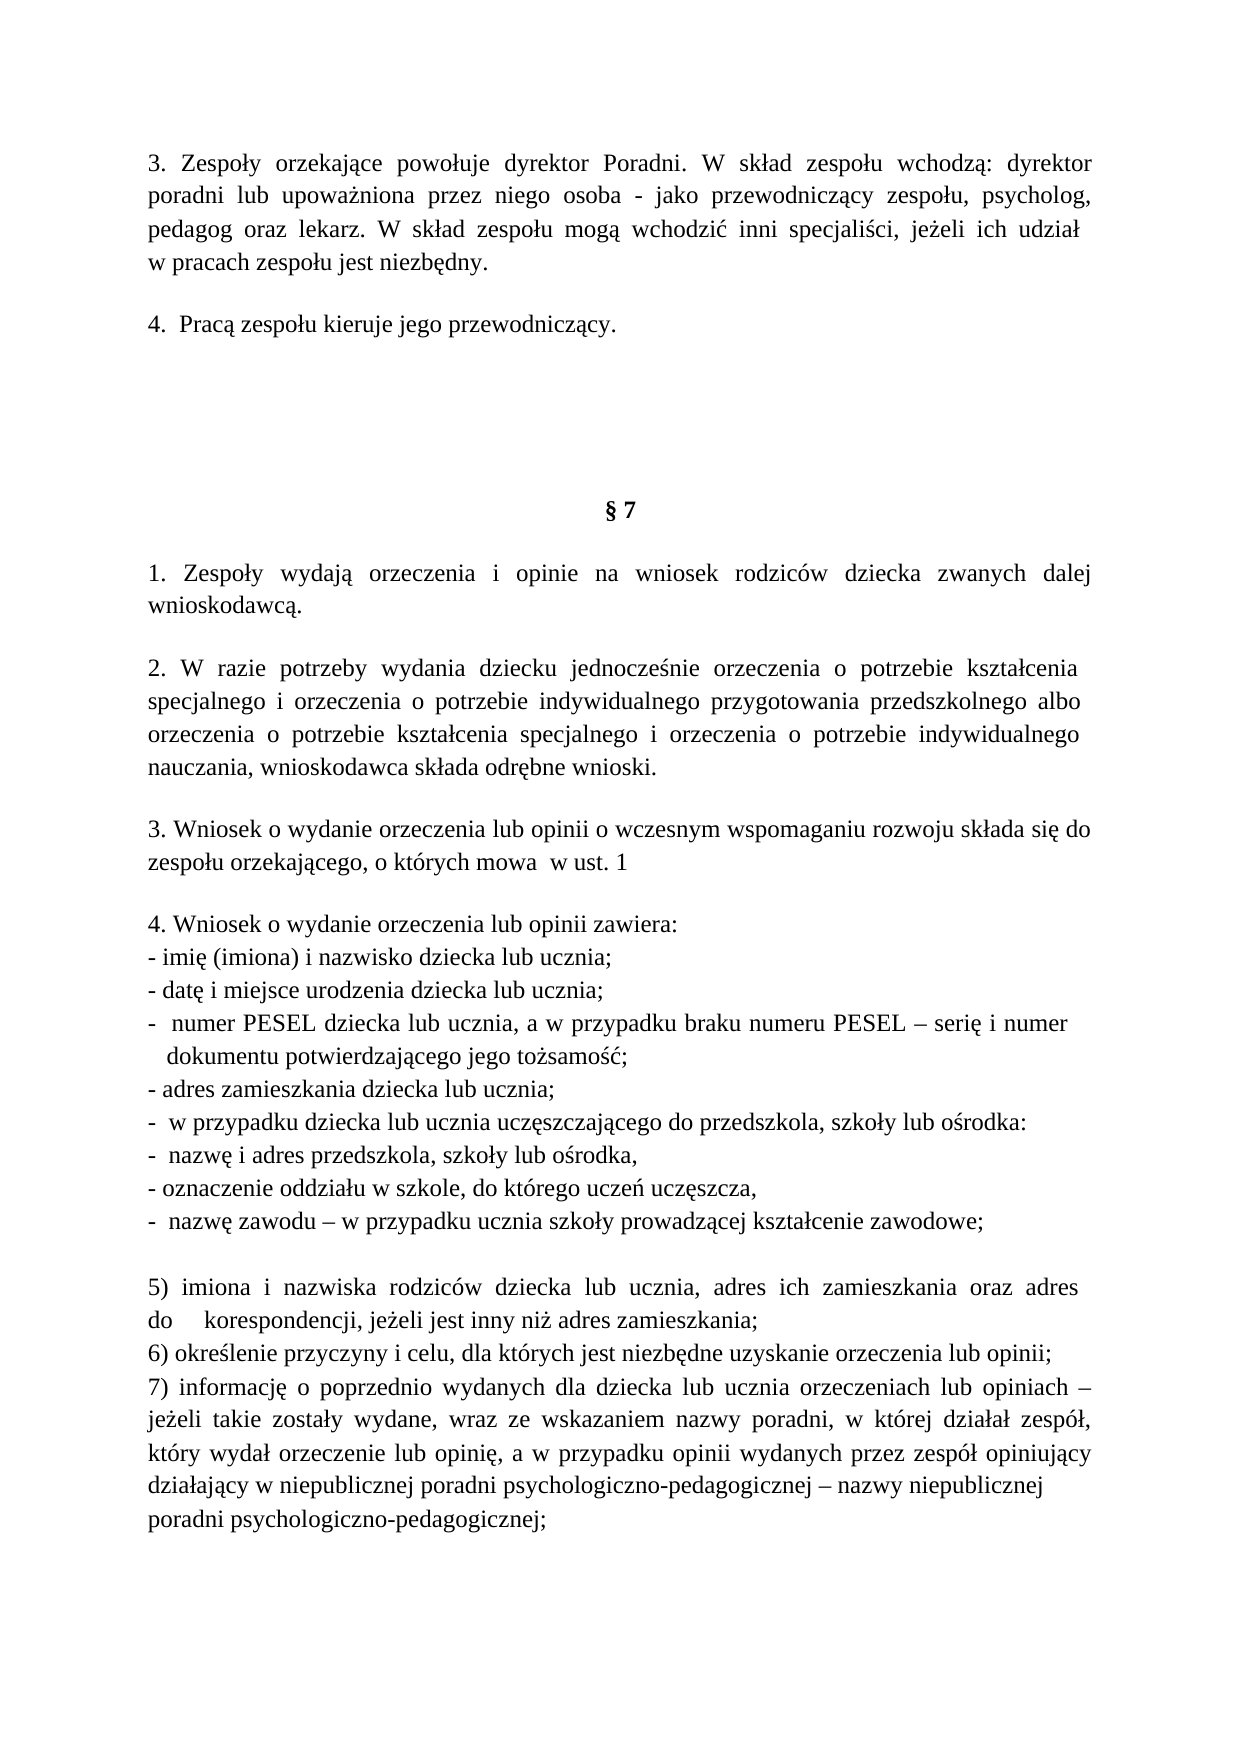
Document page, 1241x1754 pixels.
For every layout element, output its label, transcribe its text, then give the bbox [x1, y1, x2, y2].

text poradni psychologiczno-pedagogicznej; [148, 1504, 1093, 1532]
text - datę i miejsce urodzenia dziecka lub ucznia; [148, 975, 1093, 1004]
text - nazwę zawodu – w przypadku ucznia szkoły prowadzącej kształcenie zawodowe; [148, 1206, 1093, 1235]
text - adres zamieszkania dziecka lub ucznia; [148, 1074, 1093, 1103]
text - imię (imiona) i nazwisko dziecka lub ucznia; [148, 942, 1093, 971]
text § 7 [148, 495, 1093, 524]
text 6) określenie przyczyny i celu, dla których jest niezbędne uzyskanie orzeczenia lub opinii; [148, 1338, 1093, 1367]
text - numer PESEL dziecka lub ucznia, a w przypadku braku numeru PESEL – serię i numer dokumentu potwierdzającego jego tożsamość; [148, 1008, 1093, 1070]
text 4. Pracą zespołu kieruje jego przewodniczący. [148, 309, 1093, 338]
text - w przypadku dziecka lub ucznia uczęszczającego do przedszkola, szkoły lub ośrodka: [148, 1107, 1093, 1136]
text 1. Zespoły wydają orzeczenia i opinie na wniosek rodziców dziecka zwanych dalej wnioskodawcą. [148, 558, 1093, 619]
text 7) informację o poprzednio wydanych dla dziecka lub ucznia orzeczeniach lub opiniach – jeżeli takie zostały wydane, wraz ze wskazaniem nazwy poradni, w której działał zespół, który wydał orzeczenie lub opinię, a w przypadku opinii wydanych przez zespół opiniujący działający w niepublicznej poradni psychologiczno-pedagogicznej – nazwy niepublicznej [148, 1372, 1093, 1499]
text - nazwę i adres przedszkola, szkoły lub ośrodka, [148, 1140, 1093, 1169]
text 2. W razie potrzeby wydania dziecku jednocześnie orzeczenia o potrzebie kształcenia specjalnego i orzeczenia o potrzebie indywidualnego przygotowania przedszkolnego albo orzeczenia o potrzebie kształcenia specjalnego i orzeczenia o potrzebie indywidualnego nauczania, wnioskodawca składa odrębne wnioski. [148, 653, 1093, 781]
text - oznaczenie oddziału w szkole, do którego uczeń uczęszcza, [148, 1173, 1093, 1202]
text 3. Zespoły orzekające powołuje dyrektor Poradni. W skład zespołu wchodzą: dyrektor poradni lub upoważniona przez niego osoba - jako przewodniczący zespołu, psycholog, pedagog oraz lekarz. W skład zespołu mogą wchodzić inni specjaliści, jeżeli ich udział w pracach zespołu jest niezbędny. [148, 148, 1093, 275]
text 5) imiona i nazwiska rodziców dziecka lub ucznia, adres ich zamieszkania oraz adres do korespondencji, jeżeli jest inny niż adres zamieszkania; [148, 1272, 1093, 1334]
text 4. Wniosek o wydanie orzeczenia lub opinii zawiera: [148, 909, 1093, 938]
text 3. Wniosek o wydanie orzeczenia lub opinii o wczesnym wspomaganiu rozwoju składa się do zespołu orzekającego, o których mowa w ust. 1 [148, 814, 1093, 876]
